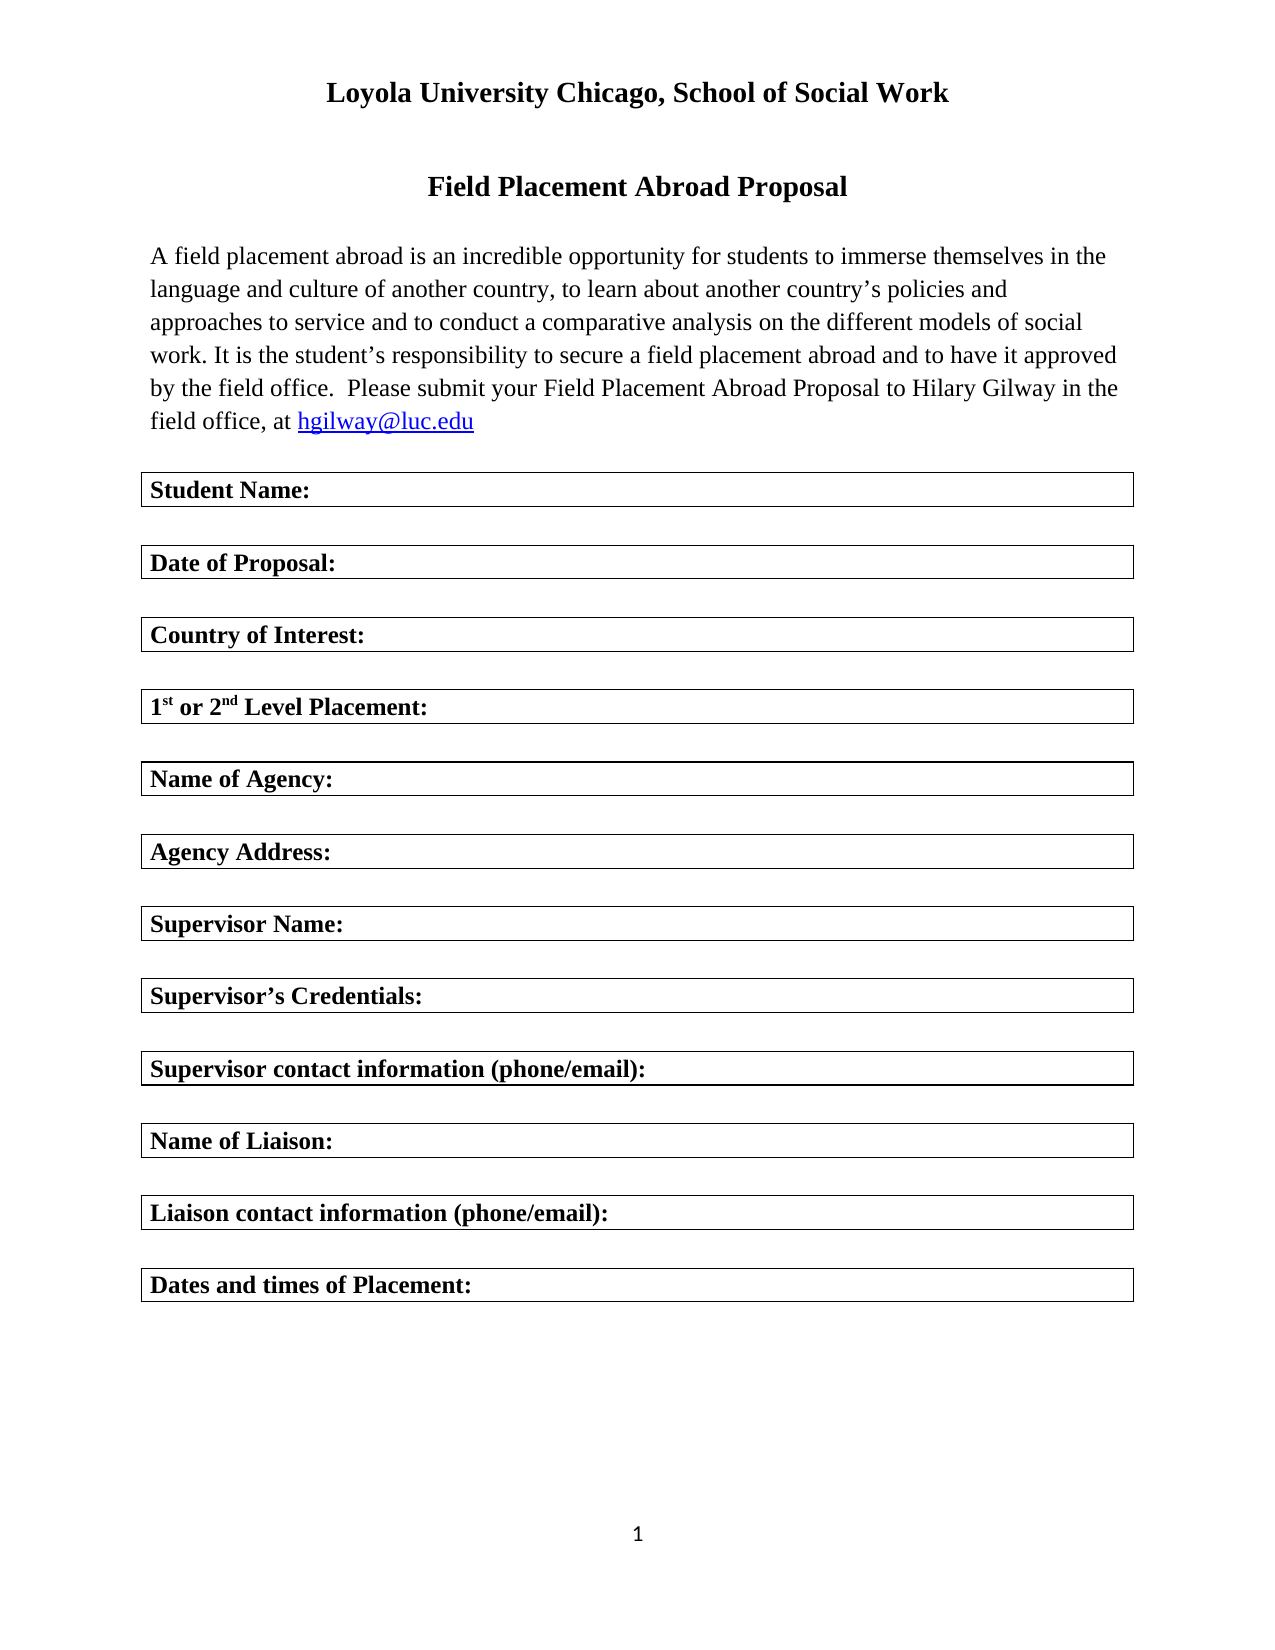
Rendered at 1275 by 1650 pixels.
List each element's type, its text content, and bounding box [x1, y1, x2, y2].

text A field placement abroad is an incredible opportunity for students to immerse themselves in the language and culture of another country, to learn about another country’s policies and approaches to service and to conduct a comparative analysis on the different models of social work. It is the student’s responsibility to secure a field placement abroad and to have it approved by the field office. Please submit your Field Placement Abroad Proposal to Hilary Gilway in the field office, at hgilway@luc.edu [150, 241, 1125, 435]
text Name of Liaison: [142, 1124, 1133, 1157]
text Supervisor’s Credentials: [142, 979, 1133, 1012]
text Dates and times of Placement: [142, 1269, 1133, 1301]
text Student Name: [142, 473, 1133, 506]
text Name of Agency: [142, 763, 1133, 795]
text Supervisor Name: [142, 907, 1133, 940]
text 1st or 2nd Level Placement: [142, 690, 1133, 723]
text Country of Interest: [142, 618, 1133, 651]
text Agency Address: [142, 835, 1133, 868]
text Field Placement Abroad Proposal [150, 169, 1125, 203]
text Date of Proposal: [142, 546, 1133, 578]
text Liaison contact information (phone/email): [142, 1196, 1133, 1229]
text Supervisor contact information (phone/email): [142, 1052, 1133, 1084]
